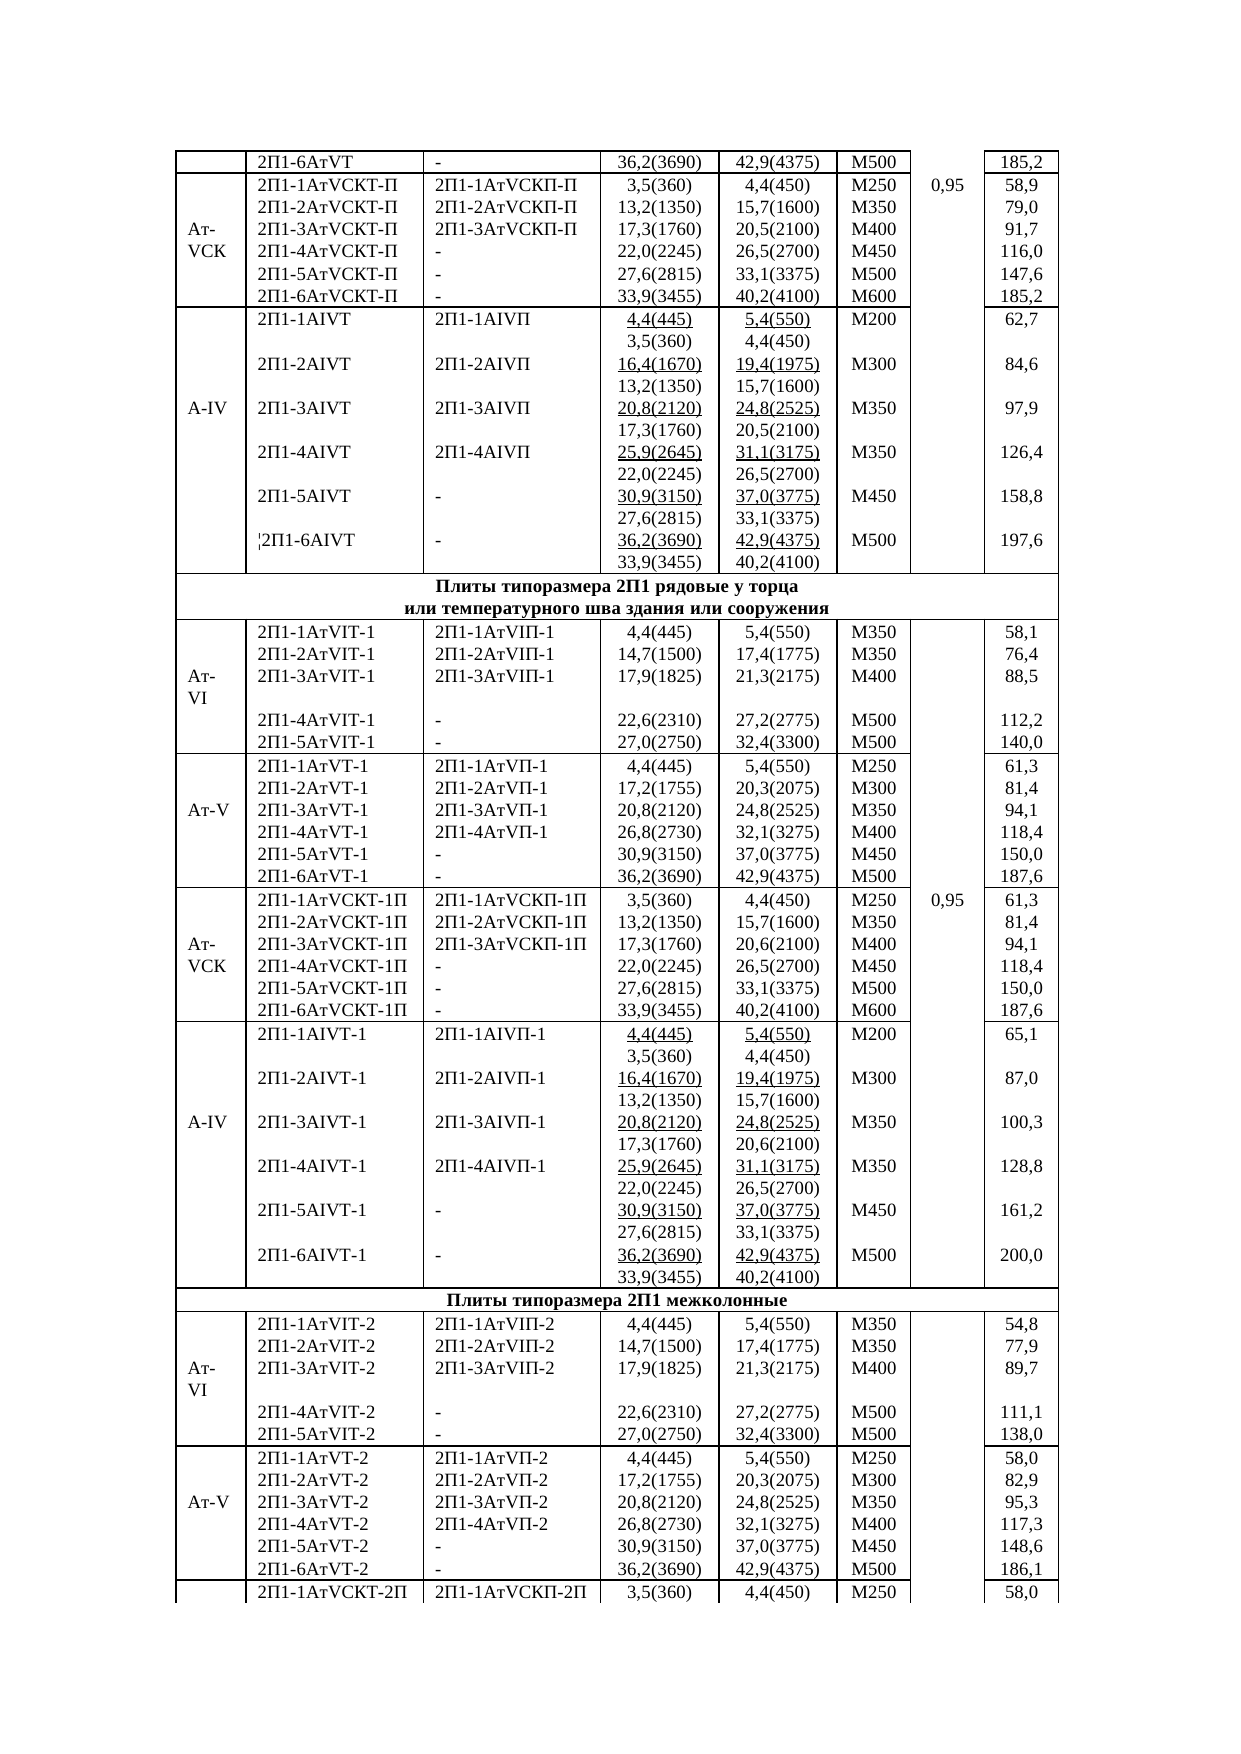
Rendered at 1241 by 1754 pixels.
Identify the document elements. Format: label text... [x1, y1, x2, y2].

table_cell 37,0(3775) [720, 843, 836, 864]
table_cell [177, 308, 245, 352]
table_cell 91,7 [985, 218, 1058, 240]
table_cell 118,4 [985, 820, 1058, 842]
table_cell 0,95 [911, 887, 984, 910]
table_cell Ат-V [177, 798, 245, 820]
table_cell 2П1-3АIVП-1 [424, 1111, 600, 1155]
table_cell 17,2(1755) [601, 776, 718, 798]
table_cell 2П1-1АтVТ-2 [247, 1447, 423, 1468]
table_cell 33,1(3375) [720, 976, 836, 998]
table_cell 128,8 [985, 1155, 1058, 1199]
table_cell 2П1-1АтVП-2 [424, 1447, 600, 1468]
table_cell А-IV [177, 396, 245, 440]
table_cell [177, 1401, 245, 1423]
table_cell 185,2 [985, 284, 1058, 306]
table_cell А-IV [177, 1111, 245, 1155]
table_cell М500 [838, 730, 910, 752]
table_cell - [424, 1423, 600, 1445]
table_cell 20,6(2100) [720, 932, 836, 954]
table_cell 2П1-4АтVСКТ-1П [247, 954, 423, 976]
table_cell - [424, 843, 600, 864]
table_cell 5,4(550) [720, 1447, 836, 1468]
table_cell 31,1(3175) 26,5(2700) [720, 1155, 836, 1199]
table_cell М450 [838, 954, 910, 976]
table_cell 81,4 [985, 910, 1058, 932]
table_cell 40,2(4100) [720, 284, 836, 306]
table_cell [911, 352, 984, 396]
table_cell 200,0 [985, 1243, 1058, 1287]
table_cell [911, 240, 984, 262]
table_cell 2П1-2АтVТ-2 [247, 1469, 423, 1491]
table_cell М400 [838, 664, 910, 708]
table_cell [177, 152, 245, 172]
table_cell ¦2П1-6AIVТ [247, 529, 423, 573]
table_cell [911, 910, 984, 932]
table_cell М350 [838, 1491, 910, 1513]
table_cell 2П1-6АтVТ-1 [247, 865, 423, 887]
table_cell 2П1-3АIVП [424, 396, 600, 440]
table_cell 62,7 [985, 308, 1058, 352]
table_cell [911, 262, 984, 284]
table_cell [911, 1199, 984, 1243]
table_cell 24,8(2525) [720, 798, 836, 820]
table_cell 4,4(445) [601, 754, 718, 776]
table_cell 19,4(1975) 15,7(1600) [720, 352, 836, 396]
table_cell 15,7(1600) [720, 910, 836, 932]
table_cell М400 [838, 820, 910, 842]
table_cell [177, 529, 245, 573]
table_cell 117,3 [985, 1513, 1058, 1535]
table_cell М350 [838, 1111, 910, 1155]
table_cell 2П1-5AIVТ [247, 484, 423, 528]
table_cell - [424, 1199, 600, 1243]
table_cell М350 [838, 440, 910, 484]
table_cell 37,0(3775) [720, 1535, 836, 1557]
table_cell [177, 1513, 245, 1535]
table_cell 2П1-1АтVIП-1 [424, 620, 600, 642]
table_cell 26,5(2700) [720, 240, 836, 262]
table_cell 2П1-2АIVП [424, 352, 600, 396]
table_cell 17,3(1760) [601, 218, 718, 240]
table_cell [911, 1513, 984, 1535]
table_cell [177, 1447, 245, 1468]
table_cell 2П1-1АтVСКТ-П [247, 174, 423, 196]
table_cell [177, 1335, 245, 1357]
table_cell - [424, 999, 600, 1021]
table_cell 33,1(3375) [720, 262, 836, 284]
table_cell [177, 976, 245, 998]
table_cell 2П1-4АIVТ-1 [247, 1155, 423, 1199]
table_cell Плиты типоразмера 2П1 рядовые у торца или температурного шва здания или сооружения [177, 574, 1058, 618]
table_cell 20,8(2120) [601, 1491, 718, 1513]
table_cell 2П1-5АтVТ-1 [247, 843, 423, 864]
table_cell 32,1(3275) [720, 1513, 836, 1535]
table_cell 111,1 [985, 1401, 1058, 1423]
table_cell 4,4(445) [601, 620, 718, 642]
table_cell 24,8(2525) [720, 1491, 836, 1513]
table_cell [911, 1155, 984, 1199]
table_cell 61,3 [985, 888, 1058, 910]
table_cell 3,5(360) [601, 1581, 718, 1603]
table_cell 37,0(3775) 33,1(3375) [720, 1199, 836, 1243]
table_cell - [424, 240, 600, 262]
table_cell - [424, 976, 600, 998]
table_cell 2П1-5АтVТ-2 [247, 1535, 423, 1557]
table_cell [177, 730, 245, 752]
table_cell 82,9 [985, 1469, 1058, 1491]
table_cell [177, 262, 245, 284]
table_cell [177, 843, 245, 864]
table_cell - [424, 484, 600, 528]
table_cell - [424, 865, 600, 887]
table_cell 37,0(3775) 33,1(3375) [720, 484, 836, 528]
table_cell М500 [838, 529, 910, 573]
table_cell 2П1-2АIVТ [247, 352, 423, 396]
table_cell [177, 708, 245, 730]
table_cell М500 [838, 152, 910, 172]
table_cell М350 [838, 798, 910, 820]
table_cell 16,4(1670) 13,2(1350) [601, 1066, 718, 1111]
table_cell 16,4(1670) 13,2(1350) [601, 352, 718, 396]
table_cell [911, 1111, 984, 1155]
table_cell - [424, 262, 600, 284]
table_cell [177, 174, 245, 196]
table_cell 4,4(445) 3,5(360) [601, 1022, 718, 1066]
table_cell 27,0(2750) [601, 730, 718, 752]
table_cell 2П1-3АтVIП-1 [424, 664, 600, 708]
table_cell [911, 396, 984, 440]
table_cell 2П1-3АтVСКП-1П [424, 932, 600, 954]
table_cell - [424, 730, 600, 752]
table_cell М350 [838, 910, 910, 932]
table_cell М450 [838, 1535, 910, 1557]
table_cell 118,4 [985, 954, 1058, 976]
table_cell 2П1-5АтVСКТ-1П [247, 976, 423, 998]
table_cell 4,4(450) [720, 1581, 836, 1603]
table_cell 95,3 [985, 1491, 1058, 1513]
table_cell 2П1-4АIVП [424, 440, 600, 484]
table_cell 187,6 [985, 999, 1058, 1021]
table_cell М200 [838, 1022, 910, 1066]
table_cell [911, 976, 984, 998]
table_cell 58,0 [985, 1447, 1058, 1468]
table_cell [911, 1535, 984, 1557]
table_cell 14,7(1500) [601, 642, 718, 664]
table_cell 13,2(1350) [601, 196, 718, 218]
table_cell 20,5(2100) [720, 218, 836, 240]
table_cell 61,3 [985, 754, 1058, 776]
table_cell [177, 865, 245, 887]
table_cell 4,4(450) [720, 174, 836, 196]
table_cell Ат-V [177, 1491, 245, 1513]
table_cell [911, 1401, 984, 1423]
table_cell 42,9(4375) [720, 865, 836, 887]
table_cell М300 [838, 776, 910, 798]
table_cell [177, 1423, 245, 1445]
table_cell М250 [838, 754, 910, 776]
table_cell [911, 1579, 984, 1603]
table_cell 21,3(2175) [720, 664, 836, 708]
table_cell 24,8(2525) 20,6(2100) [720, 1111, 836, 1155]
table_cell М450 [838, 1199, 910, 1243]
table_cell [911, 642, 984, 664]
table_cell 3,5(360) [601, 174, 718, 196]
table_cell VСК [177, 240, 245, 262]
table_cell М350 [838, 1312, 910, 1334]
table_cell [177, 754, 245, 776]
table_cell [911, 664, 984, 708]
table_cell М400 [838, 1513, 910, 1535]
table_cell 2П1-3АтVТ-2 [247, 1491, 423, 1513]
table_cell 2П1-2АтVIП-1 [424, 642, 600, 664]
table_cell М250 [838, 888, 910, 910]
table_cell М350 [838, 1335, 910, 1357]
table_cell 58,9 [985, 174, 1058, 196]
table_cell [911, 1423, 984, 1445]
table_cell 77,9 [985, 1335, 1058, 1357]
table_cell М500 [838, 865, 910, 887]
table_cell 97,9 [985, 396, 1058, 440]
table_cell 4,4(445) 3,5(360) [601, 308, 718, 352]
table_cell 26,5(2700) [720, 954, 836, 976]
table_cell 2П1-1АтVП-1 [424, 754, 600, 776]
table_cell 5,4(550) [720, 1312, 836, 1334]
table_cell [911, 1066, 984, 1111]
table_cell 2П1-4АIVТ [247, 440, 423, 484]
table_cell 30,9(3150) 27,6(2815) [601, 484, 718, 528]
table_cell 140,0 [985, 730, 1058, 752]
table_cell 20,8(2120) [601, 798, 718, 820]
table_cell 187,6 [985, 865, 1058, 887]
table_cell 32,1(3275) [720, 820, 836, 842]
table_cell М600 [838, 999, 910, 1021]
table_cell 2П1-3АтVIП-2 [424, 1357, 600, 1401]
table_cell М250 [838, 174, 910, 196]
table_cell М300 [838, 1066, 910, 1111]
table_cell 33,9(3455) [601, 284, 718, 306]
table_cell 94,1 [985, 932, 1058, 954]
table_cell 20,8(2120) 17,3(1760) [601, 1111, 718, 1155]
table_cell М350 [838, 1155, 910, 1199]
table_cell 2П1-5АтVIТ-1 [247, 730, 423, 752]
table_cell [911, 1021, 984, 1066]
table_cell [177, 284, 245, 306]
table_cell 21,3(2175) [720, 1357, 836, 1401]
table_cell 22,6(2310) [601, 1401, 718, 1423]
table_cell 100,3 [985, 1111, 1058, 1155]
table_cell 2П1-2АтVIТ-2 [247, 1335, 423, 1357]
table_cell 2П1-4АтVТ-2 [247, 1513, 423, 1535]
table_cell VСК [177, 954, 245, 976]
table_cell [911, 1557, 984, 1579]
table_cell 2П1-1АтVСКП-1П [424, 888, 600, 910]
table_cell 2П1-5AIVТ-1 [247, 1199, 423, 1243]
table_cell 20,3(2075) [720, 1469, 836, 1491]
table_cell 76,4 [985, 642, 1058, 664]
table_cell [177, 620, 245, 642]
table_cell 27,6(2815) [601, 262, 718, 284]
table_cell 2П1-2АтVСКП-П [424, 196, 600, 218]
table_cell 36,2(3690) [601, 865, 718, 887]
table_cell 22,0(2245) [601, 954, 718, 976]
table_cell 2П1-3АтVСКТ-1П [247, 932, 423, 954]
table_cell [911, 932, 984, 954]
table_cell М200 [838, 308, 910, 352]
table_cell [911, 284, 984, 306]
table_cell 26,8(2730) [601, 820, 718, 842]
table_cell 2П1-2АтVIТ-1 [247, 642, 423, 664]
table_cell 30,9(3150) 27,6(2815) [601, 1199, 718, 1243]
table_cell [911, 798, 984, 820]
table_cell 58,1 [985, 620, 1058, 642]
table_cell М450 [838, 484, 910, 528]
table_cell М500 [838, 1243, 910, 1287]
table_cell 158,8 [985, 484, 1058, 528]
table_cell 30,9(3150) [601, 843, 718, 864]
table_cell М350 [838, 196, 910, 218]
table_cell Ат- [177, 932, 245, 954]
table_cell 36,2(3690) 33,9(3455) [601, 1243, 718, 1287]
table_cell 185,2 [985, 152, 1058, 172]
table_cell 2П1-3АтVIТ-2 [247, 1357, 423, 1401]
table_cell 32,4(3300) [720, 1423, 836, 1445]
table_cell 17,9(1825) [601, 1357, 718, 1401]
table_cell 31,1(3175) 26,5(2700) [720, 440, 836, 484]
table_cell 148,6 [985, 1535, 1058, 1557]
table_cell 2П1-4АтVП-1 [424, 820, 600, 842]
table_cell 2П1-6АтVТ-2 [247, 1557, 423, 1579]
table_cell - [424, 954, 600, 976]
table_cell 2П1-3АтVП-2 [424, 1491, 600, 1513]
table_cell 2П1-1АтVIТ-1 [247, 620, 423, 642]
table_cell 36,2(3690) [601, 152, 718, 172]
table_cell М300 [838, 1469, 910, 1491]
table_cell 2П1-1АтVТ-1 [247, 754, 423, 776]
table_cell 2П1-1АтVIТ-2 [247, 1312, 423, 1334]
table_cell [177, 999, 245, 1021]
table_cell 4,4(445) [601, 1312, 718, 1334]
table_cell 15,7(1600) [720, 196, 836, 218]
table_cell [911, 150, 984, 172]
table_cell 17,3(1760) [601, 932, 718, 954]
table_cell 2П1-6АтVТ [247, 152, 423, 172]
table_cell 79,0 [985, 196, 1058, 218]
table_cell [911, 484, 984, 528]
table_cell 42,9(4375) 40,2(4100) [720, 529, 836, 573]
table_cell М400 [838, 218, 910, 240]
table_cell 2П1-4АтVСКТ-П [247, 240, 423, 262]
table_cell 2П1-3АтVТ-1 [247, 798, 423, 820]
table_cell 17,4(1775) [720, 1335, 836, 1357]
table_cell М250 [838, 1581, 910, 1603]
table_cell [177, 484, 245, 528]
table_cell 94,1 [985, 798, 1058, 820]
table_cell 2П1-4АIVП-1 [424, 1155, 600, 1199]
table_cell 2П1-1АтVСКП-2П [424, 1581, 600, 1603]
table_cell 2П1-1АтVСКТ-1П [247, 888, 423, 910]
table_cell 150,0 [985, 843, 1058, 864]
table_cell 2П1-2АтVП-1 [424, 776, 600, 798]
table_cell 5,4(550) 4,4(450) [720, 308, 836, 352]
table_cell [177, 1557, 245, 1579]
table_cell 138,0 [985, 1423, 1058, 1445]
table_cell 2П1-6AIVТ-1 [247, 1243, 423, 1287]
table_cell [911, 1312, 984, 1334]
table_cell - [424, 1557, 600, 1579]
table_cell [911, 1491, 984, 1513]
table_cell 32,4(3300) [720, 730, 836, 752]
table_cell - [424, 152, 600, 172]
table_cell 65,1 [985, 1022, 1058, 1066]
table_cell [911, 1243, 984, 1287]
table_cell [911, 954, 984, 976]
table_cell 2П1-4АтVП-2 [424, 1513, 600, 1535]
table_cell 27,2(2775) [720, 1401, 836, 1423]
table_cell 58,0 [985, 1581, 1058, 1603]
table_cell 42,9(4375) [720, 1557, 836, 1579]
table_cell [177, 1155, 245, 1199]
table_cell 161,2 [985, 1199, 1058, 1243]
table_cell 30,9(3150) [601, 1535, 718, 1557]
table_cell [911, 1357, 984, 1401]
table_cell 2П1-1АтVСКП-П [424, 174, 600, 196]
table_cell М500 [838, 262, 910, 284]
table_cell 36,2(3690) 33,9(3455) [601, 529, 718, 573]
table_cell 2П1-1АтVСКТ-2П [247, 1581, 423, 1603]
table_cell 17,9(1825) [601, 664, 718, 708]
table_cell 40,2(4100) [720, 999, 836, 1021]
table_cell 89,7 [985, 1357, 1058, 1401]
table_cell - [424, 284, 600, 306]
table_cell [177, 1469, 245, 1491]
table_cell 2П1-5АтVIТ-2 [247, 1423, 423, 1445]
table_cell 54,8 [985, 1312, 1058, 1334]
table_cell Ат- [177, 218, 245, 240]
table_cell 27,6(2815) [601, 976, 718, 998]
table_cell 2П1-3АIVТ-1 [247, 1111, 423, 1155]
table_cell 2П1-1АтVIП-2 [424, 1312, 600, 1334]
table_cell М400 [838, 1357, 910, 1401]
table_cell [177, 910, 245, 932]
table_cell 20,3(2075) [720, 776, 836, 798]
table_cell М250 [838, 1447, 910, 1468]
table_cell [911, 218, 984, 240]
table_cell 2П1-4АтVIТ-2 [247, 1401, 423, 1423]
table_cell 2П1-2АIVТ-1 [247, 1066, 423, 1111]
table_cell 116,0 [985, 240, 1058, 262]
table_cell 186,1 [985, 1557, 1058, 1579]
table_cell [911, 440, 984, 484]
table_cell [911, 1469, 984, 1491]
table_cell 2П1-1АIVП-1 [424, 1022, 600, 1066]
table_cell [177, 776, 245, 798]
table_cell 3,5(360) [601, 888, 718, 910]
table_cell 24,8(2525) 20,5(2100) [720, 396, 836, 440]
table_cell [911, 753, 984, 776]
table_cell [177, 196, 245, 218]
table_cell 42,9(4375) [720, 152, 836, 172]
table_cell [911, 820, 984, 842]
table_cell 5,4(550) 4,4(450) [720, 1022, 836, 1066]
table_cell 2П1-1АIVТ-1 [247, 1022, 423, 1066]
table_cell [177, 1581, 245, 1603]
table_cell М350 [838, 620, 910, 642]
table_cell Плиты типоразмера 2П1 межколонные [177, 1289, 1058, 1311]
table_cell 25,9(2645) 22,0(2245) [601, 1155, 718, 1199]
table_cell 150,0 [985, 976, 1058, 998]
table_cell 2П1-3АтVIТ-1 [247, 664, 423, 708]
table_cell 2П1-3АтVП-1 [424, 798, 600, 820]
table_cell 84,6 [985, 352, 1058, 396]
table_cell 0,95 [911, 172, 984, 196]
table_cell М350 [838, 396, 910, 440]
table_cell 4,4(445) [601, 1447, 718, 1468]
table_cell 2П1-2АтVСКТ-П [247, 196, 423, 218]
table_cell 2П1-5АтVСКТ-П [247, 262, 423, 284]
table_cell Ат-VI [177, 664, 245, 708]
table_cell М600 [838, 284, 910, 306]
table_cell М350 [838, 642, 910, 664]
table_cell 197,6 [985, 529, 1058, 573]
table_cell М500 [838, 1423, 910, 1445]
table_cell [911, 708, 984, 730]
table_cell 22,0(2245) [601, 240, 718, 262]
table_cell 2П1-2АтVТ-1 [247, 776, 423, 798]
table_cell 4,4(450) [720, 888, 836, 910]
table_cell [911, 999, 984, 1021]
table_cell 13,2(1350) [601, 910, 718, 932]
table_cell [177, 1312, 245, 1334]
table_cell 88,5 [985, 664, 1058, 708]
table_cell 2П1-3АтVСКТ-П [247, 218, 423, 240]
table_cell 2П1-1АIVП [424, 308, 600, 352]
table_cell - [424, 708, 600, 730]
table_cell 2П1-4АтVIТ-1 [247, 708, 423, 730]
table_cell [911, 843, 984, 864]
table_cell - [424, 1535, 600, 1557]
table_cell 2П1-2АтVIП-2 [424, 1335, 600, 1357]
table_cell 42,9(4375) 40,2(4100) [720, 1243, 836, 1287]
table_cell 17,2(1755) [601, 1469, 718, 1491]
table_cell 5,4(550) [720, 620, 836, 642]
table_cell 20,8(2120) 17,3(1760) [601, 396, 718, 440]
table_cell 2П1-6АтVСКТ-П [247, 284, 423, 306]
table_cell [177, 820, 245, 842]
table_cell 2П1-2АIVП-1 [424, 1066, 600, 1111]
table_cell 5,4(550) [720, 754, 836, 776]
table_cell [177, 1066, 245, 1111]
table_cell 26,8(2730) [601, 1513, 718, 1535]
table_cell 36,2(3690) [601, 1557, 718, 1579]
table_cell [911, 865, 984, 887]
table_cell 2П1-3АтVСКП-П [424, 218, 600, 240]
table_cell 2П1-2АтVСКТ-1П [247, 910, 423, 932]
table_cell [911, 196, 984, 218]
table_cell 27,0(2750) [601, 1423, 718, 1445]
table_cell М450 [838, 240, 910, 262]
table_cell 2П1-6АтVСКТ-1П [247, 999, 423, 1021]
table_cell [911, 620, 984, 642]
table_cell - [424, 529, 600, 573]
table_cell [911, 730, 984, 752]
table_cell Ат-VI [177, 1357, 245, 1401]
table_cell 2П1-1АIVТ [247, 308, 423, 352]
table_cell [177, 1022, 245, 1066]
table_cell - [424, 1243, 600, 1287]
table_cell 81,4 [985, 776, 1058, 798]
table_cell [911, 776, 984, 798]
table_cell [911, 529, 984, 573]
table_cell М300 [838, 352, 910, 396]
table_cell 19,4(1975) 15,7(1600) [720, 1066, 836, 1111]
table_cell 126,4 [985, 440, 1058, 484]
table_cell 2П1-2АтVСКП-1П [424, 910, 600, 932]
table_cell [177, 1535, 245, 1557]
table_cell 14,7(1500) [601, 1335, 718, 1357]
table_cell 25,9(2645) 22,0(2245) [601, 440, 718, 484]
table_cell [177, 352, 245, 396]
table_cell [911, 1335, 984, 1357]
table_cell 87,0 [985, 1066, 1058, 1111]
table_cell 27,2(2775) [720, 708, 836, 730]
table_cell 22,6(2310) [601, 708, 718, 730]
table_cell [177, 642, 245, 664]
table_cell [911, 306, 984, 352]
table_cell [177, 1199, 245, 1243]
table_cell М500 [838, 708, 910, 730]
table_cell 2П1-2АтVП-2 [424, 1469, 600, 1491]
table_cell [177, 1243, 245, 1287]
table_cell М450 [838, 843, 910, 864]
table_cell 33,9(3455) [601, 999, 718, 1021]
table_cell М400 [838, 932, 910, 954]
table_cell М500 [838, 976, 910, 998]
table_cell 2П1-3АIVТ [247, 396, 423, 440]
table_cell 112,2 [985, 708, 1058, 730]
table_cell 147,6 [985, 262, 1058, 284]
table_cell 17,4(1775) [720, 642, 836, 664]
table_cell [177, 888, 245, 910]
table_cell [911, 1445, 984, 1468]
table_cell М500 [838, 1557, 910, 1579]
table_cell М500 [838, 1401, 910, 1423]
table_cell [177, 440, 245, 484]
table_cell 2П1-4АтVТ-1 [247, 820, 423, 842]
table_cell - [424, 1401, 600, 1423]
